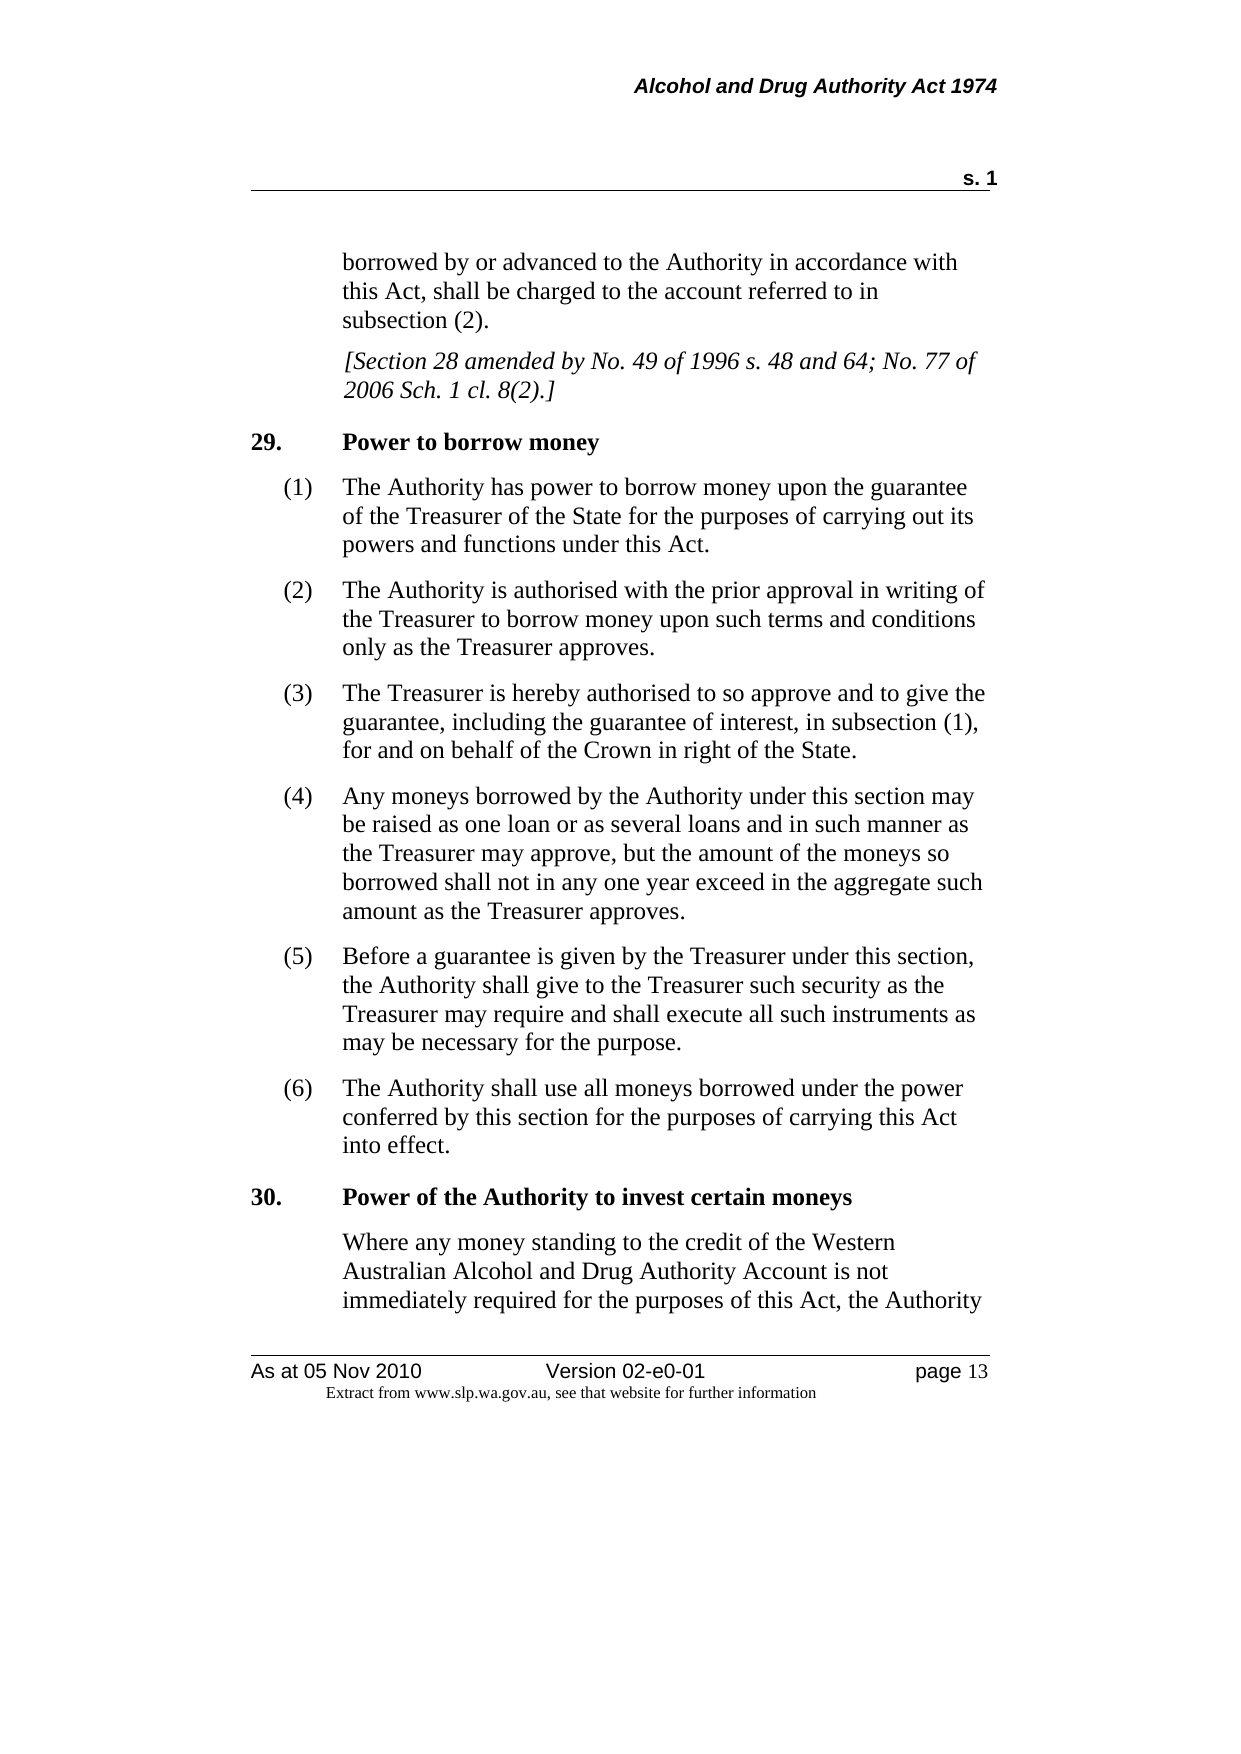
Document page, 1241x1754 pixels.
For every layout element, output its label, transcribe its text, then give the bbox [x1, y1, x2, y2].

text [251, 1227, 990, 1314]
text (6) The Authority shall use all moneys borrowed under the power conferred by this section for the purposes of carrying this Act into effect. [251, 1073, 990, 1159]
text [251, 247, 990, 334]
text [Section 28 amended by No. 49 of 1996 s. 48 and 64; No. 77 of 2006 Sch. 1 cl. 8(2).] [251, 346, 990, 404]
subtitle 29. Power to borrow money [251, 427, 990, 455]
text (2) The Authority is authorised with the prior approval in writing of the Treasurer to borrow money upon such terms and conditions only as the Treasurer approves. [251, 575, 990, 661]
text (4) Any moneys borrowed by the Authority under this section may be raised as one loan or as several loans and in such manner as the Treasurer may approve, but the amount of the moneys so borrowed shall not in any one year exceed in the aggregate such amount as the Treasurer approves. [251, 781, 990, 924]
text (1) The Authority has power to borrow money upon the guarantee of the Treasurer of the State for the purposes of carrying out its powers and functions under this Act. [251, 472, 990, 558]
text (5) Before a guarantee is given by the Treasurer under this section, the Authority shall give to the Treasurer such security as the Treasurer may require and shall execute all such instruments as may be necessary for the purpose. [251, 941, 990, 1056]
subtitle 30. Power of the Authority to invest certain moneys [251, 1182, 990, 1211]
text (3) The Treasurer is hereby authorised to so approve and to give the guarantee, including the guarantee of interest, in subsection (1), for and on behalf of the Crown in right of the State. [251, 678, 990, 764]
